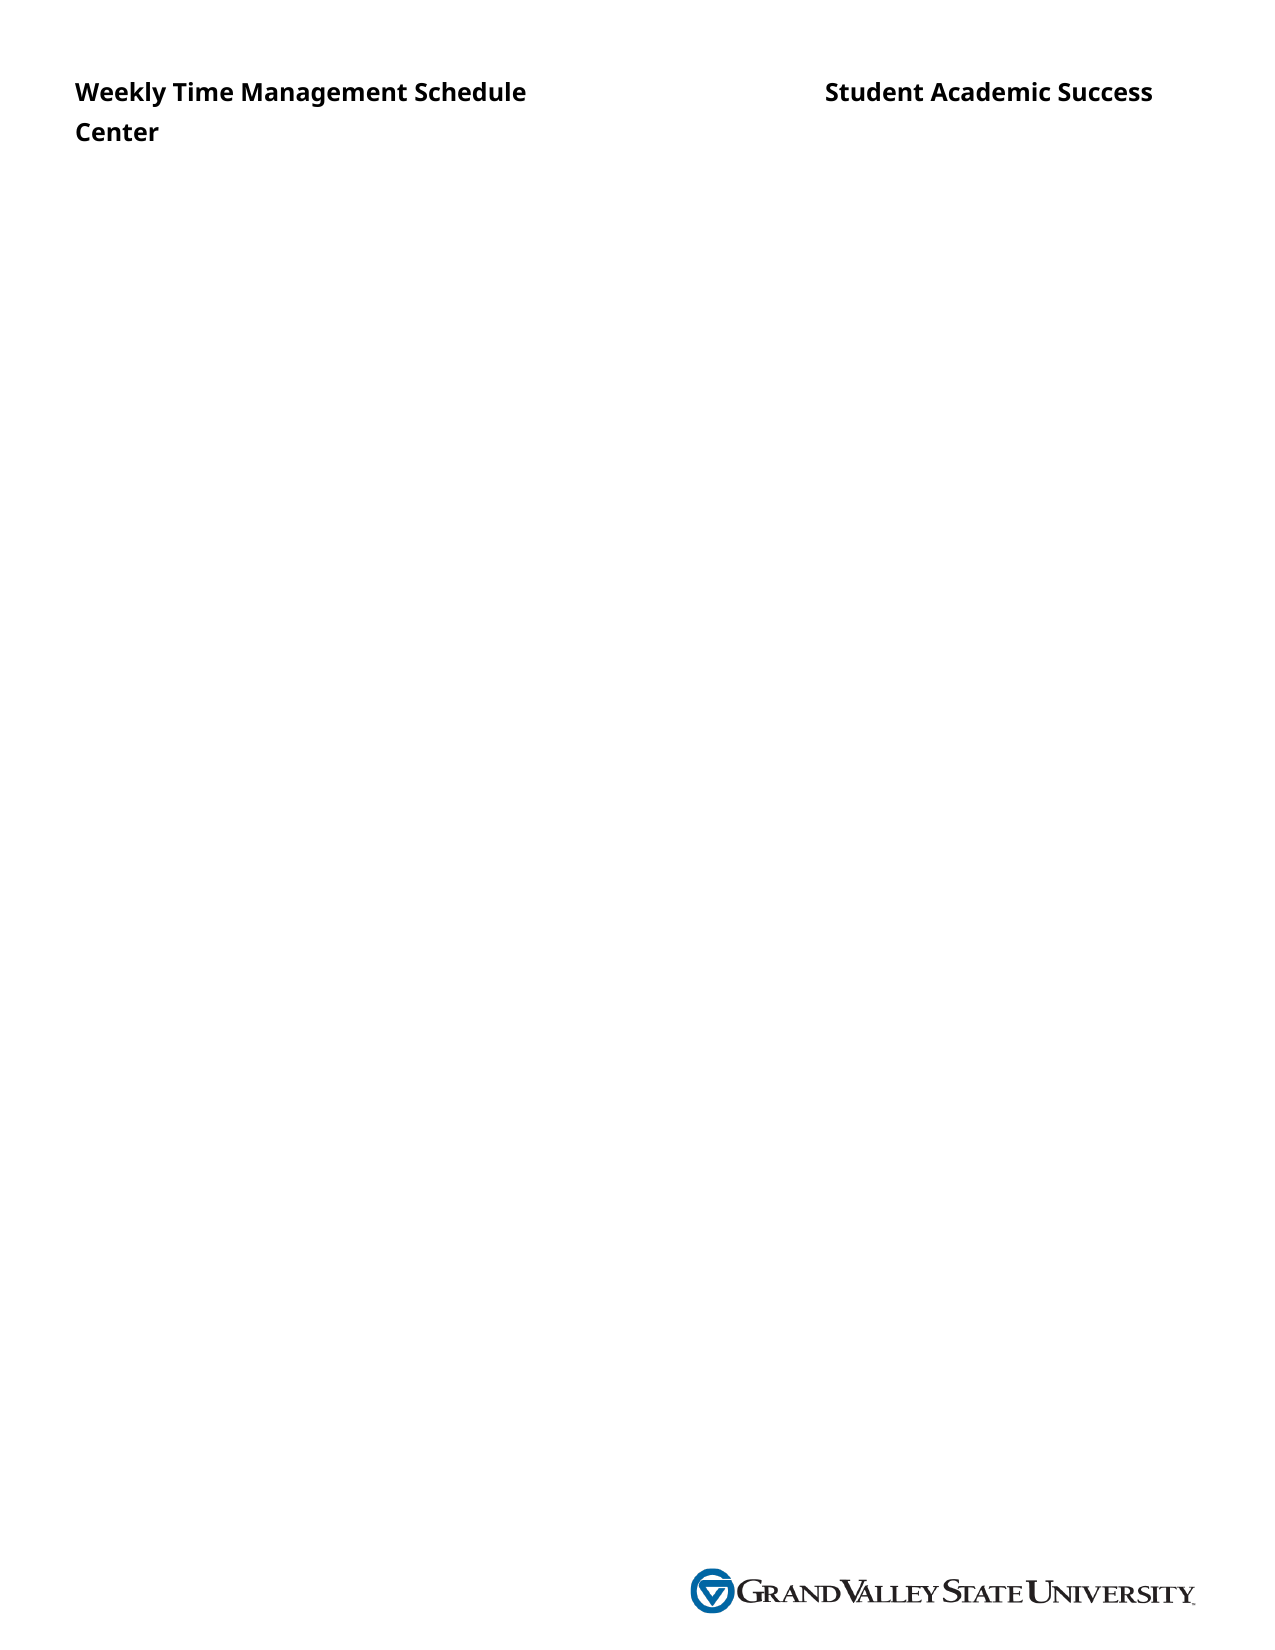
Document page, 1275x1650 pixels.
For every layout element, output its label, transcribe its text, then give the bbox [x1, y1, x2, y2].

text Weekly Time Management Schedule Student Academic Success Center [75, 75, 1200, 148]
picture [686, 1558, 1200, 1617]
